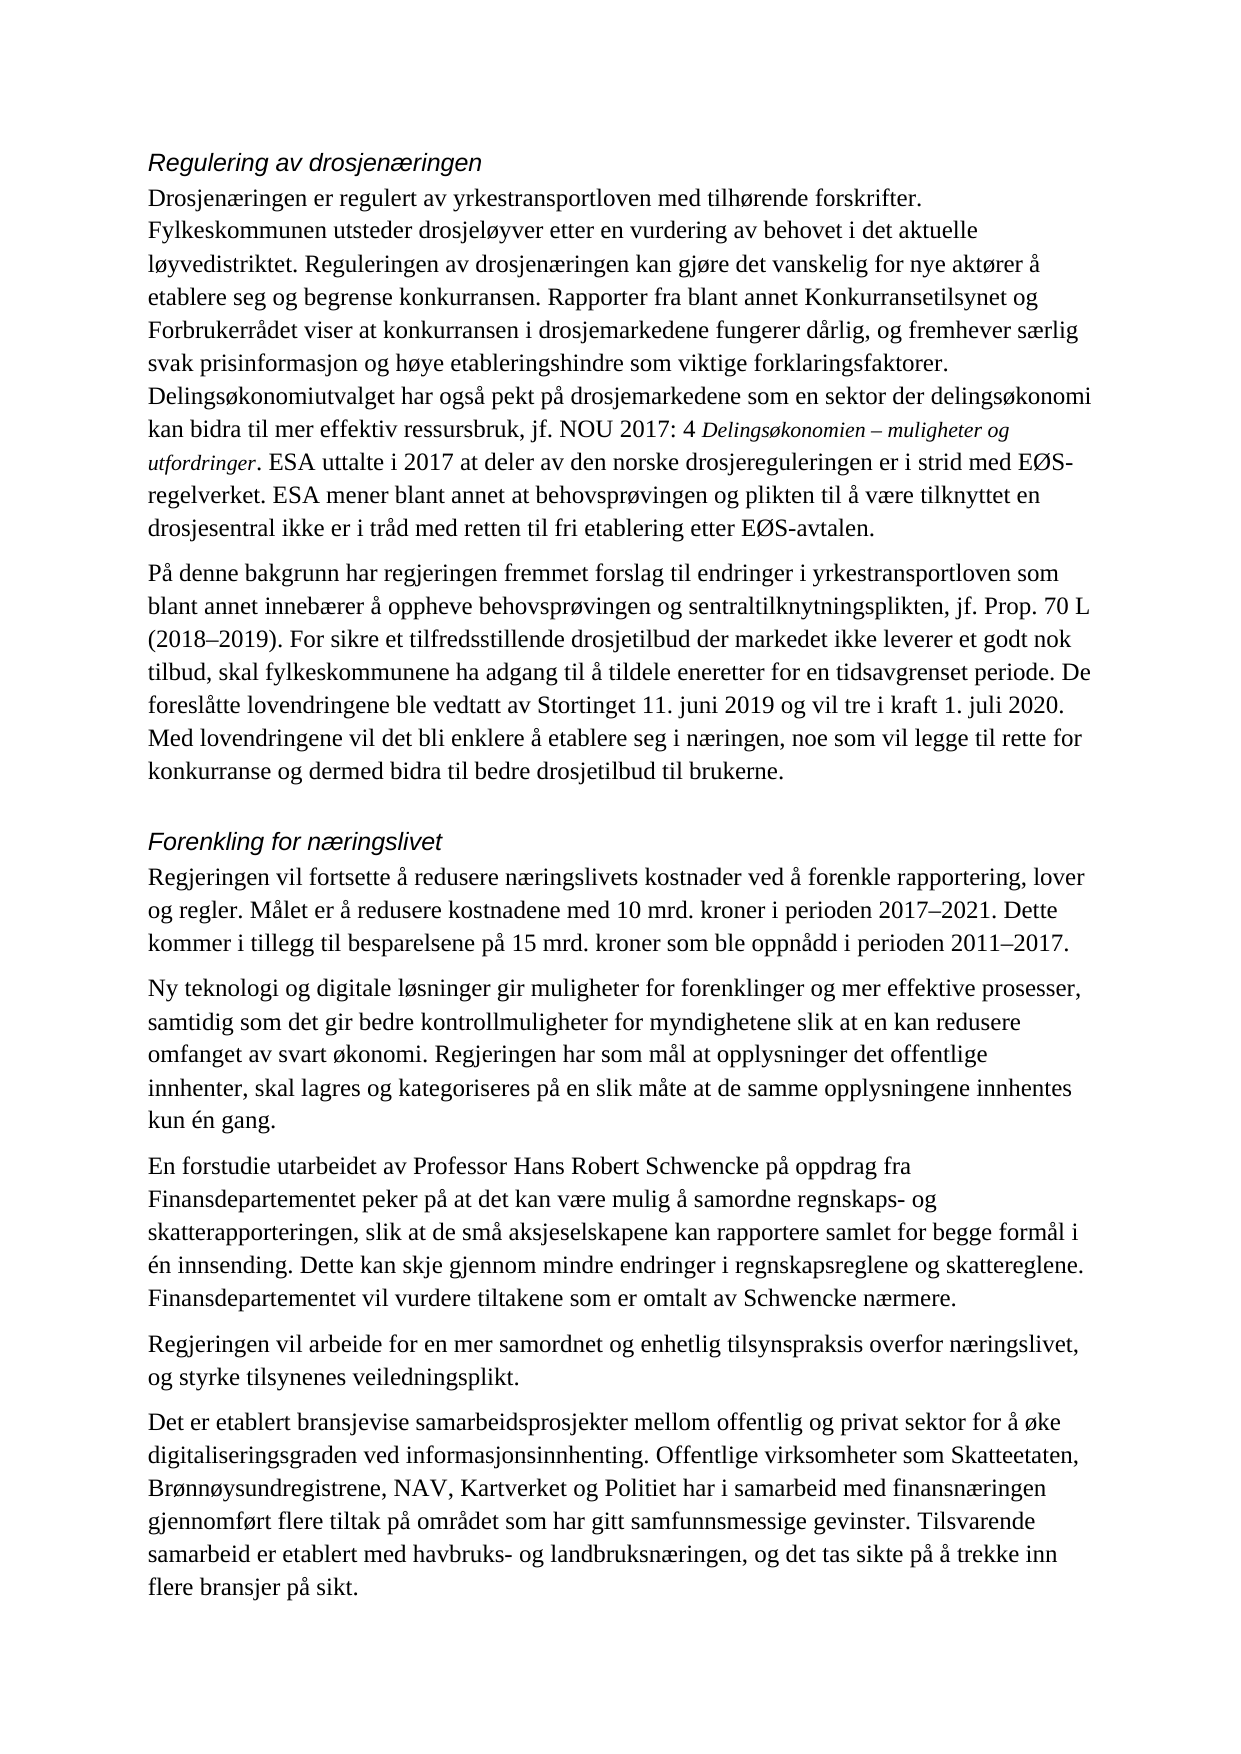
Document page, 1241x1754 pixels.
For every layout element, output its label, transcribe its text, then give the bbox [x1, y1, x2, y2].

text Regjeringen vil fortsette å redusere næringslivets kostnader ved å forenkle rapportering, lover og regler. Målet er å redusere kostnadene med 10 mrd. kroner i perioden 2017–2021. Dette kommer i tillegg til besparelsene på 15 mrd. kroner som ble oppnådd i perioden 2011–2017. [148, 862, 1093, 957]
text På denne bakgrunn har regjeringen fremmet forslag til endringer i yrkestransportloven som blant annet innebærer å oppheve behovsprøvingen og sentraltilknytningsplikten, jf. Prop. 70 L (2018–2019). For sikre et tilfredsstillende drosjetilbud der markedet ikke leverer et godt nok tilbud, skal fylkeskommunene ha adgang til å tildele eneretter for en tidsavgrenset periode. De foreslåtte lovendringene ble vedtatt av Stortinget 11. juni 2019 og vil tre i kraft 1. juli 2020. Med lovendringene vil det bli enklere å etablere seg i næringen, noe som vil legge til rette for konkurranse og dermed bidra til bedre drosjetilbud til brukerne. [148, 558, 1093, 785]
text Regjeringen vil arbeide for en mer samordnet og enhetlig tilsynspraksis overfor næringslivet, og styrke tilsynenes veiledningsplikt. [148, 1329, 1093, 1391]
text Regulering av drosjenæringen [148, 148, 1093, 176]
text Ny teknologi og digitale løsninger gir muligheter for forenklinger og mer effektive prosesser, samtidig som det gir bedre kontrollmuligheter for myndighetene slik at en kan redusere omfanget av svart økonomi. Regjeringen har som mål at opplysninger det offentlige innhenter, skal lagres og kategoriseres på en slik måte at de samme opplysningene innhentes kun én gang. [148, 973, 1093, 1134]
text Drosjenæringen er regulert av yrkestransportloven med tilhørende forskrifter. Fylkeskommunen utsteder drosjeløyver etter en vurdering av behovet i det aktuelle løyvedistriktet. Reguleringen av drosjenæringen kan gjøre det vanskelig for nye aktører å etablere seg og begrense konkurransen. Rapporter fra blant annet Konkurransetilsynet og Forbrukerrådet viser at konkurransen i drosjemarkedene fungerer dårlig, og fremhever særlig svak prisinformasjon og høye etableringshindre som viktige forklaringsfaktorer. Delingsøkonomiutvalget har også pekt på drosjemarkedene som en sektor der delingsøkonomi kan bidra til mer effektiv ressursbruk, jf. NOU 2017: 4 Delingsøkonomien – muligheter og utfordringer. ESA uttalte i 2017 at deler av den norske drosjereguleringen er i strid med EØS-regelverket. ESA mener blant annet at behovsprøvingen og plikten til å være tilknyttet en drosjesentral ikke er i tråd med retten til fri etablering etter EØS-avtalen. [148, 183, 1093, 542]
text Det er etablert bransjevise samarbeidsprosjekter mellom offentlig og privat sektor for å øke digitaliseringsgraden ved informasjonsinnhenting. Offentlige virksomheter som Skatteetaten, Brønnøysundregistrene, NAV, Kartverket og Politiet har i samarbeid med finansnæringen gjennomført flere tiltak på området som har gitt samfunnsmessige gevinster. Tilsvarende samarbeid er etablert med havbruks- og landbruksnæringen, og det tas sikte på å trekke inn flere bransjer på sikt. [148, 1407, 1093, 1601]
text Forenkling for næringslivet [148, 827, 1093, 856]
text En forstudie utarbeidet av Professor Hans Robert Schwencke på oppdrag fra Finansdepartementet peker på at det kan være mulig å samordne regnskaps- og skatterapporteringen, slik at de små aksjeselskapene kan rapportere samlet for begge formål i én innsending. Dette kan skje gjennom mindre endringer i regnskapsreglene og skattereglene. Finansdepartementet vil vurdere tiltakene som er omtalt av Schwencke nærmere. [148, 1151, 1093, 1312]
